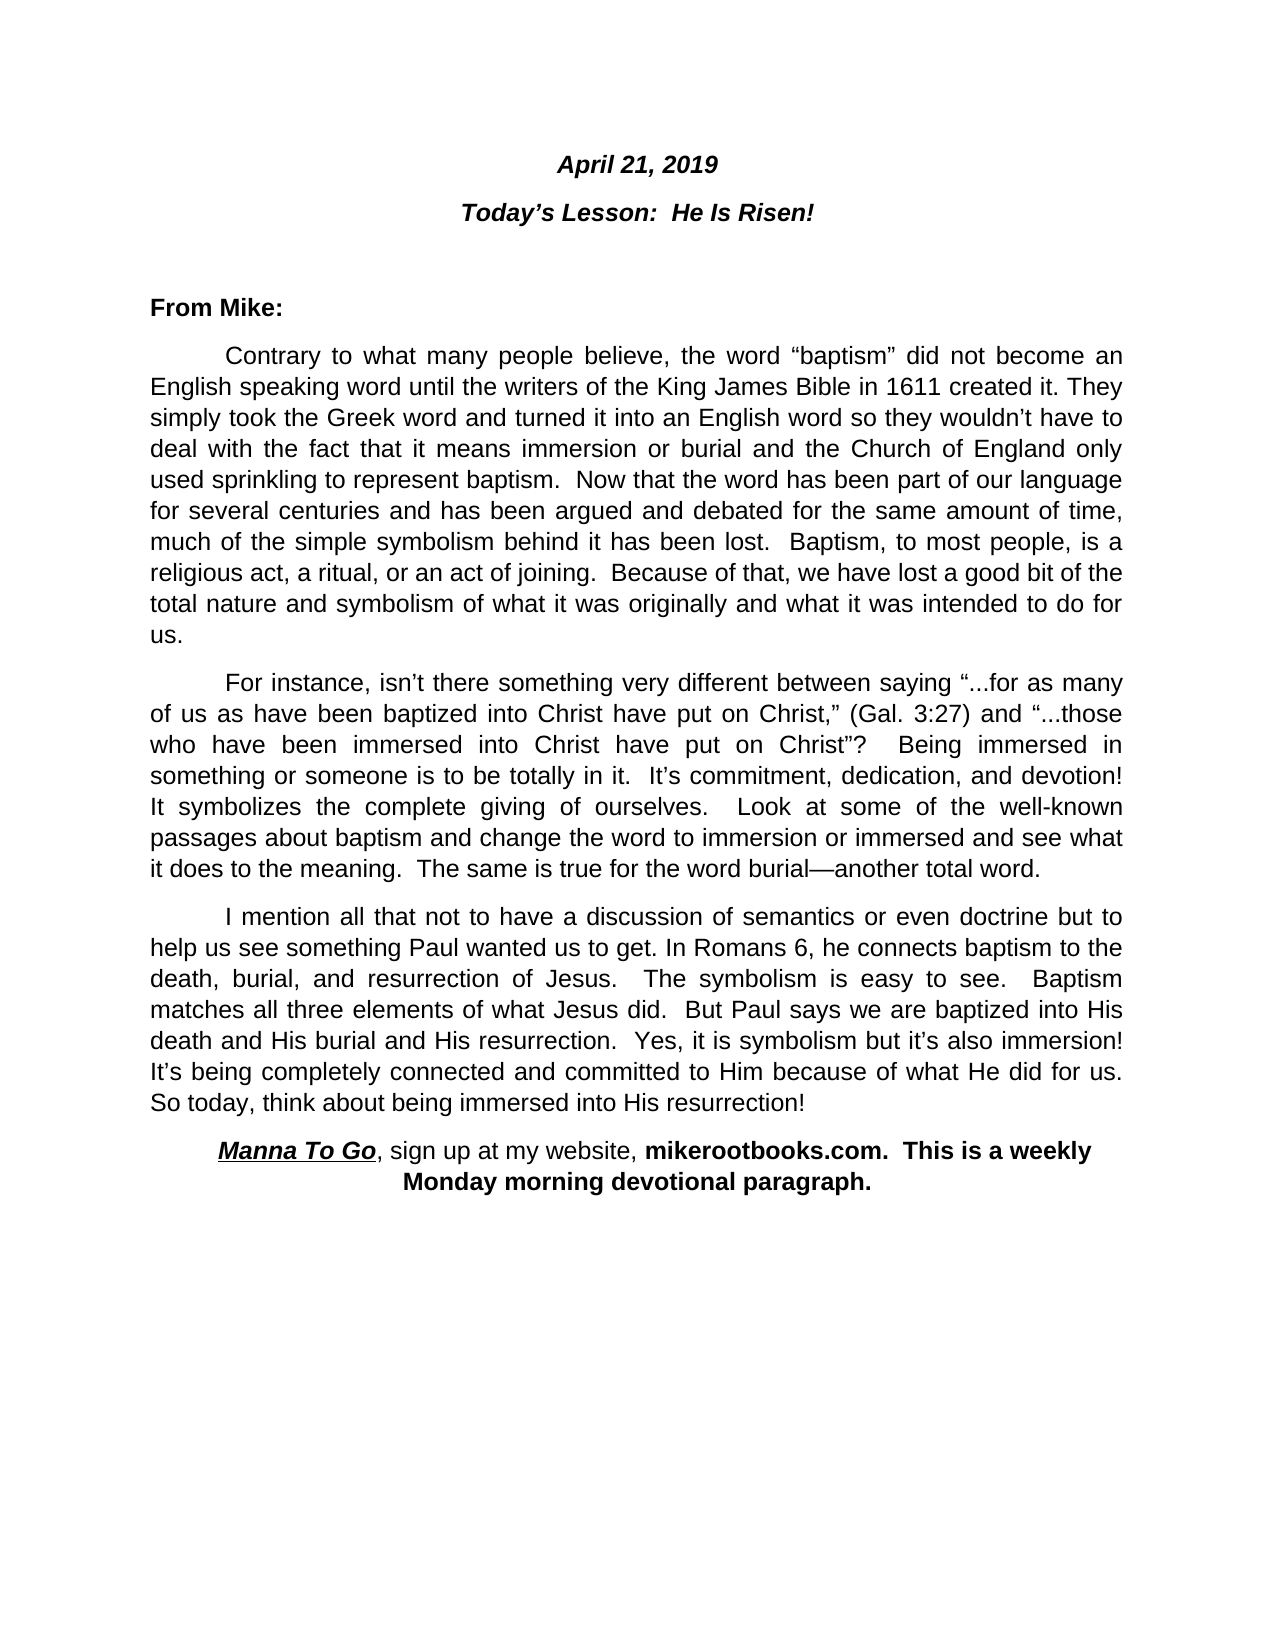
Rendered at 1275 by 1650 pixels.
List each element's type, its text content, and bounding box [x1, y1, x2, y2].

text April 21, 2019 [150, 150, 1125, 179]
text For instance, isn’t there something very different between saying “...for as many of us as have been baptized into Christ have put on Christ,” (Gal. 3:27) and “...those who have been immersed into Christ have put on Christ”? Being immersed in something or someone is to be totally in it. It’s commitment, dedication, and devotion! It symbolizes the complete giving of ourselves. Look at some of the well-known passages about baptism and change the word to immersion or immersed and see what it does to the meaning. The same is true for the word burial—another total word. [150, 668, 1125, 883]
text Manna To Go, sign up at my website, mikerootbooks.com. This is a weekly Monday morning devotional paragraph. [150, 1136, 1125, 1196]
text Today’s Lesson: He Is Risen! [150, 198, 1125, 226]
text I mention all that not to have a discussion of semantics or even doctrine but to help us see something Paul wanted us to get. In Romans 6, he connects baptism to the death, burial, and resurrection of Jesus. The symbolism is easy to see. Baptism matches all three elements of what Jesus did. But Paul says we are baptized into His death and His burial and His resurrection. Yes, it is symbolism but it’s also immersion! It’s being completely connected and committed to Him because of what He did for us. So today, think about being immersed into His resurrection! [150, 902, 1125, 1117]
text From Mike: [150, 293, 1125, 322]
text Contrary to what many people believe, the word “baptism” did not become an English speaking word until the writers of the King James Bible in 1611 created it. They simply took the Greek word and turned it into an English word so they wouldn’t have to deal with the fact that it means immersion or burial and the Church of England only used sprinkling to represent baptism. Now that the word has been part of our language for several centuries and has been argued and debated for the same amount of time, much of the simple symbolism behind it has been lost. Baptism, to most people, is a religious act, a ritual, or an act of joining. Because of that, we have lost a good bit of the total nature and symbolism of what it was originally and what it was intended to do for us. [150, 341, 1125, 649]
